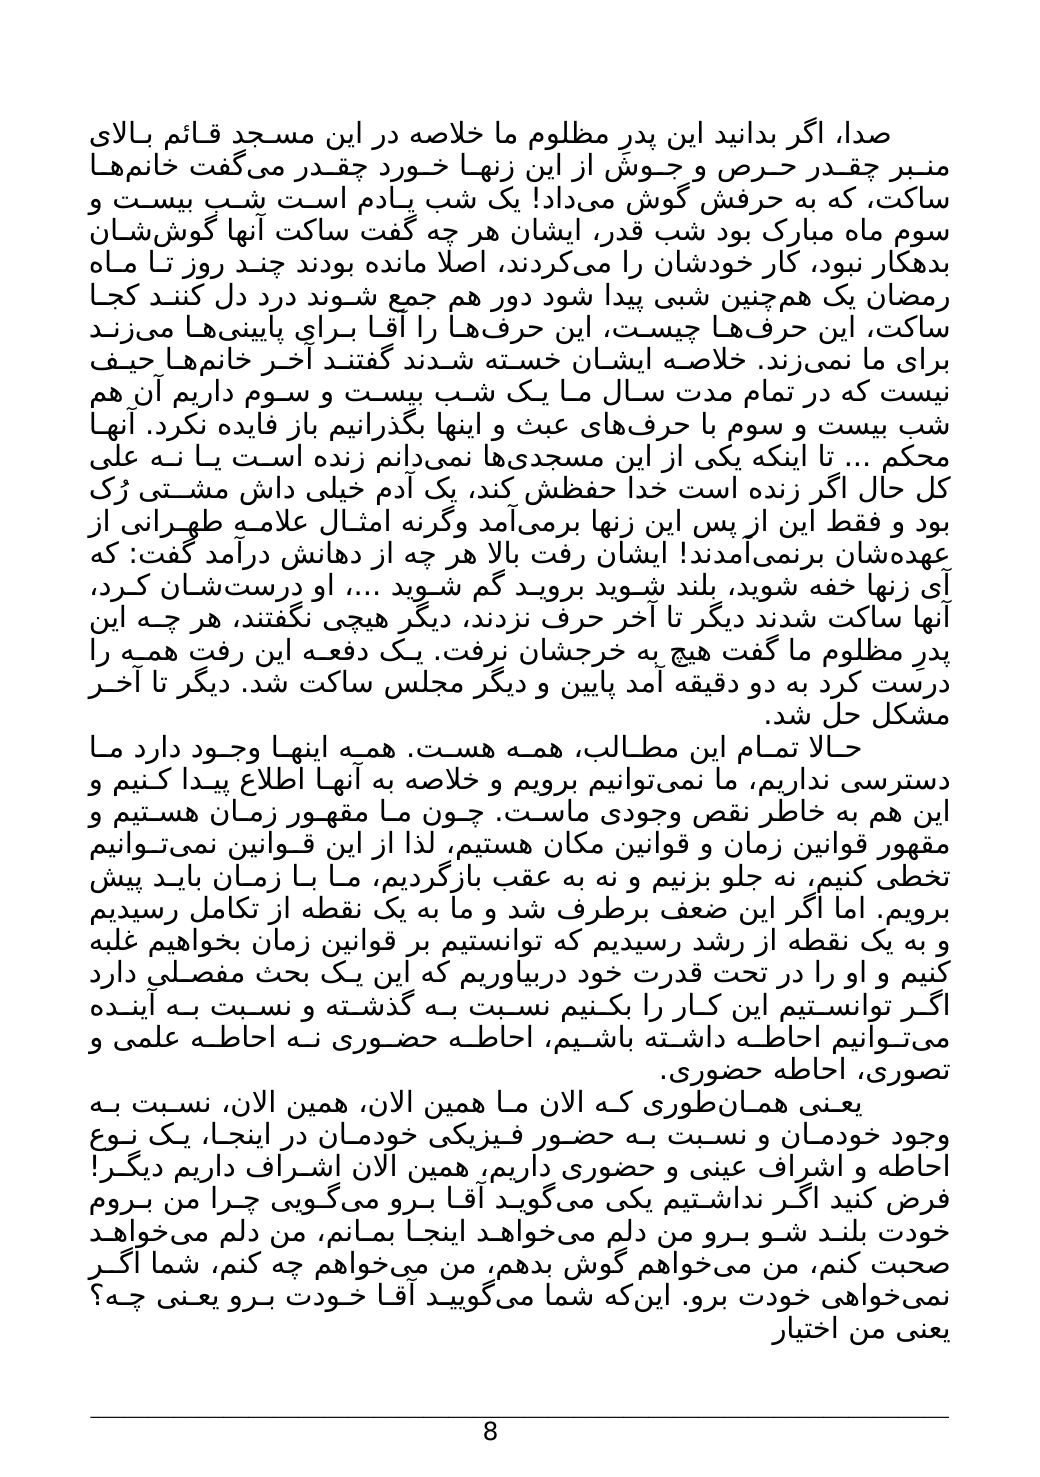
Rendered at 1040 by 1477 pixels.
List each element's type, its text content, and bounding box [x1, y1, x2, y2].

text صدا، اگر بدانید این پدرِ مظلوم ما خلاصه در این مسجد قائم بالای منبر چقدر حرص و جوش از این زنها خورد چقدر می‌گفت خانم‌ها ساکت، که به حرفش گوش می‌داد! یک شب یادم است شب بیست و سوم ماه مبارک بود شب قدر، ایشان هر چه گفت ساکت آنها گوش‌شان بدهکار نبود، کار خودشان را می‌کردند، اصلا مانده بودند چند روز تا ماه رمضان یک هم‌چنین شبی پیدا شود دور هم جمع شوند درد دل کنند کجا ساکت، این حرف‌ها چیست، این حرف‌ها را آقا برای پایینی‌ها می‌زند برای ما نمی‌زند. خلاصه ایشان خسته شدند گفتند آخر خانم‌ها حیف نیست که در تمام مدت سال ما یک شب بیست و سوم داریم آن هم شب بیست و سوم با حرف‌های عبث و اینها بگذرانیم باز فایده نکرد. آنها محکم ... تا اینکه یکی از این مسجدی‌ها نمی‌دانم زنده است یا نه علی کل حال اگر زنده است خدا حفظش کند، یک آدم خیلی داش مشتی رُک بود و فقط این از پس این زنها برمی‌آمد وگرنه امثال علامه طهرانی از عهده‌شان برنمی‌آمدند! ایشان رفت بالا هر چه از دهانش درآمد گفت: که آی زنها خفه شوید، بلند شوید بروید گم شوید ...، او درست‌شان کرد، آنها ساکت شدند دیگر تا آخر حرف نزدند، دیگر هیچی نگفتند، هر چه این پدرِ مظلوم ما گفت هیچ به خرجشان نرفت. یک دفعه این رفت همه را درست کرد به دو دقیقه آمد پایین و دیگر مجلس ساکت شد. دیگر تا آخر مشکل حل شد. [89, 118, 951, 732]
text حالا تمام این مطالب، همه هست. همه اینها وجود دارد ما دسترسی نداریم، ما نمی‌توانیم برویم و خلاصه به آنها اطلاع پیدا کنیم و این هم به خاطر نقص وجودی ماست. چون ما مقهور زمان هستیم و مقهور قوانین زمان و قوانین مکان هستیم، لذا از این قوانین نمی‌توانیم تخطی کنیم، نه جلو بزنیم و نه به عقب بازگردیم، ما با زمان باید پیش برویم. اما اگر این ضعف برطرف شد و ما به یک نقطه از تکامل رسیدیم و به یک نقطه از رشد رسیدیم که توانستیم بر قوانین زمان بخواهیم غلبه کنیم و او را در تحت قدرت خود دربیاوریم که این یک بحث مفصلی دارد اگر توانستیم این کار را بکنیم نسبت به گذشته و نسبت به آینده می‌توانیم احاطه داشته باشیم، احاطه حضوری نه احاطه علمی و تصوری، احاطه حضوری. [89, 732, 951, 1087]
text یعنی همان‌طوری که الان ما همین الان، همین الان، نسبت به وجود خودمان و نسبت به حضور فیزیکی خودمان در اینجا، یک نوع احاطه و اشراف عینی و حضوری داریم، همین الان اشراف داریم دیگر! فرض کنید اگر نداشتیم یکی می‌گوید آقا برو می‌گویی چرا من بروم خودت بلند شو برو من دلم می‌خواهد اینجا بمانم، من دلم می‌خواهد صحبت کنم، من می‌خواهم گوش بدهم، من می‌خواهم چه کنم، شما اگر نمی‌خواهی خودت برو. این‌که شما می‌گویید آقا خودت برو یعنی چه؟ یعنی من اختیار [89, 1087, 951, 1345]
